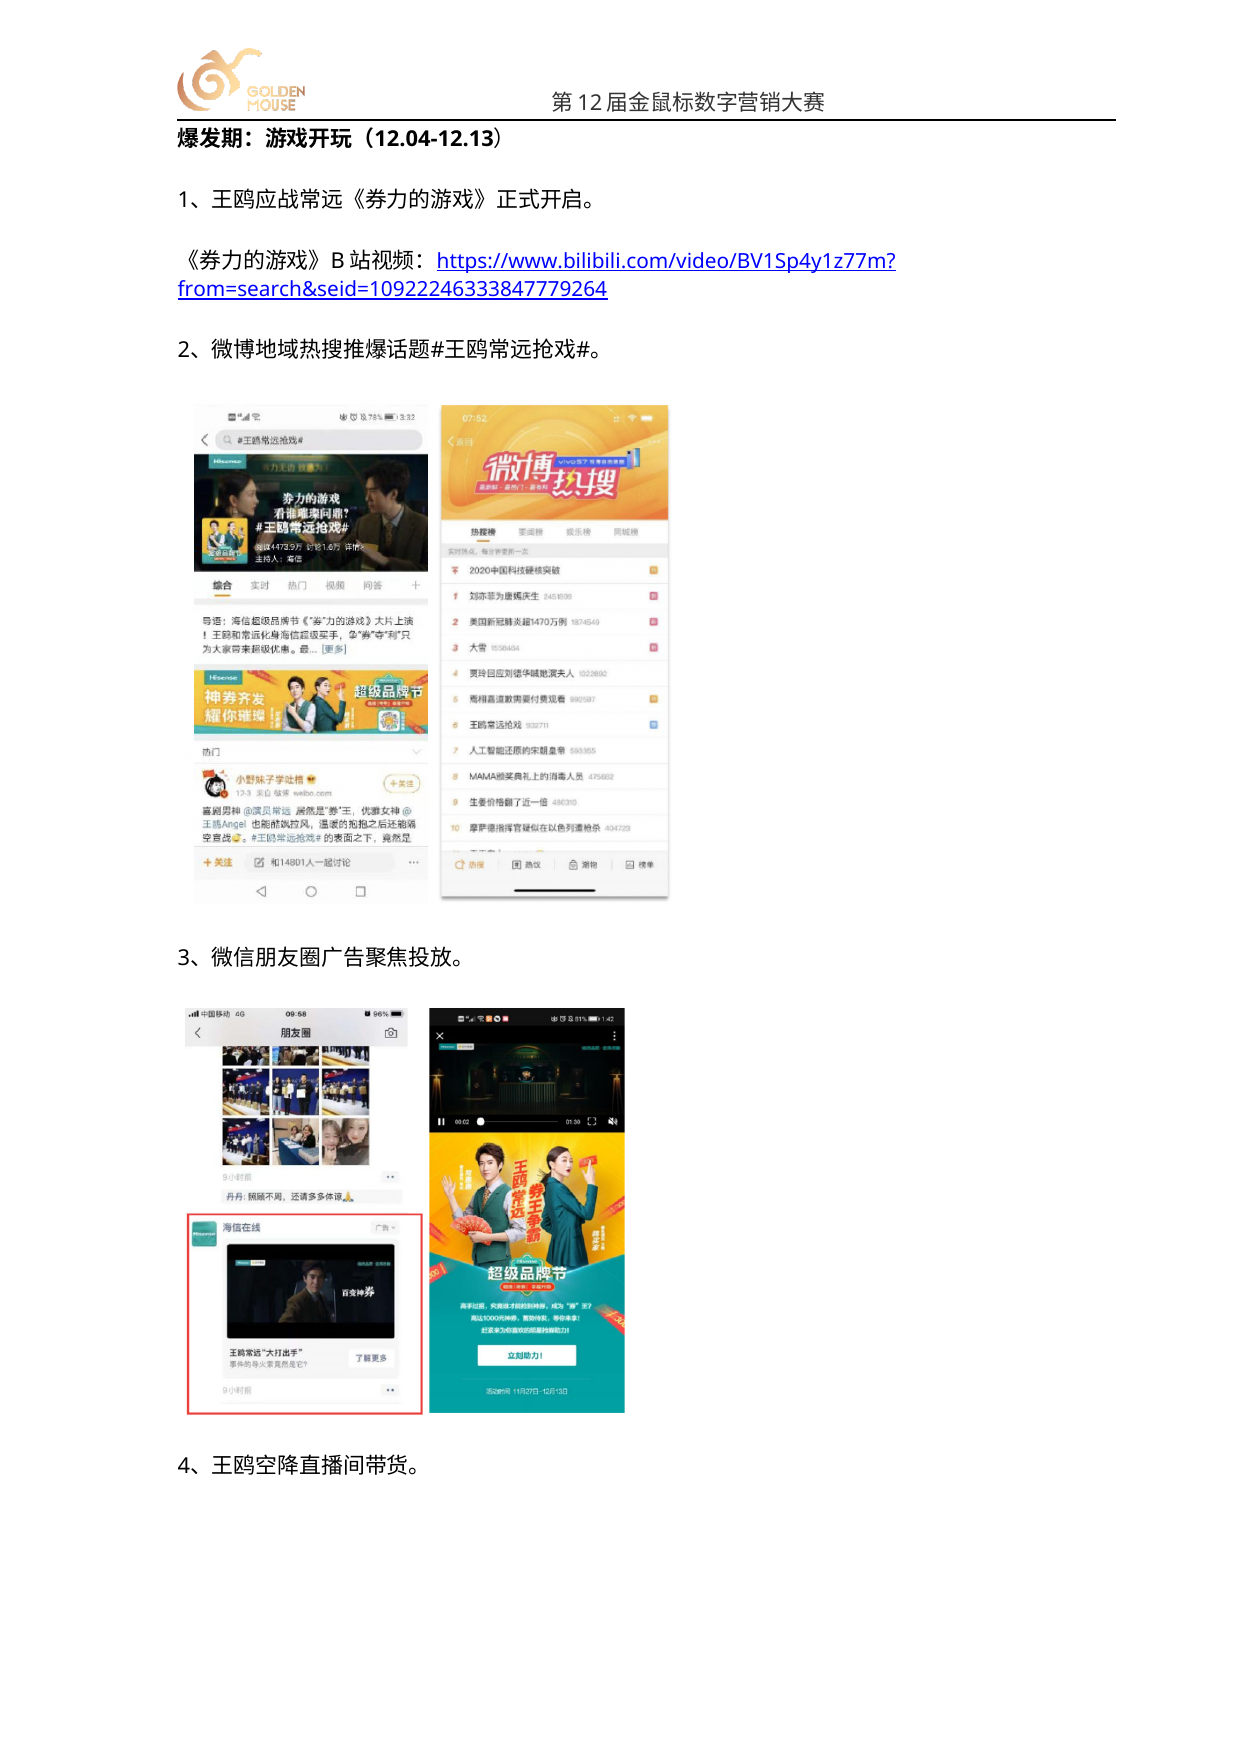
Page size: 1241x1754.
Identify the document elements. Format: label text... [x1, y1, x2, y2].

picture [177, 392, 681, 911]
text 《券力的游戏》B站视频：https://www.bilibili.com/video/BV1Sp4y1z77m?from=search&seid=10922246333847779264 [177, 243, 1116, 303]
text 3、微信朋友圈广告聚焦投放。 [177, 940, 1116, 972]
text 4、王鸥空降直播间带货。 [177, 1448, 1116, 1479]
picture [177, 48, 305, 111]
text 1、王鸥应战常远《券力的游戏》正式开启。 [177, 182, 1116, 213]
text 2、微博地域热搜推爆话题#王鸥常远抢戏#。 [177, 332, 1116, 364]
picture [177, 1001, 634, 1419]
text 爆发期：游戏开玩（12.04-12.13） [177, 121, 1116, 152]
